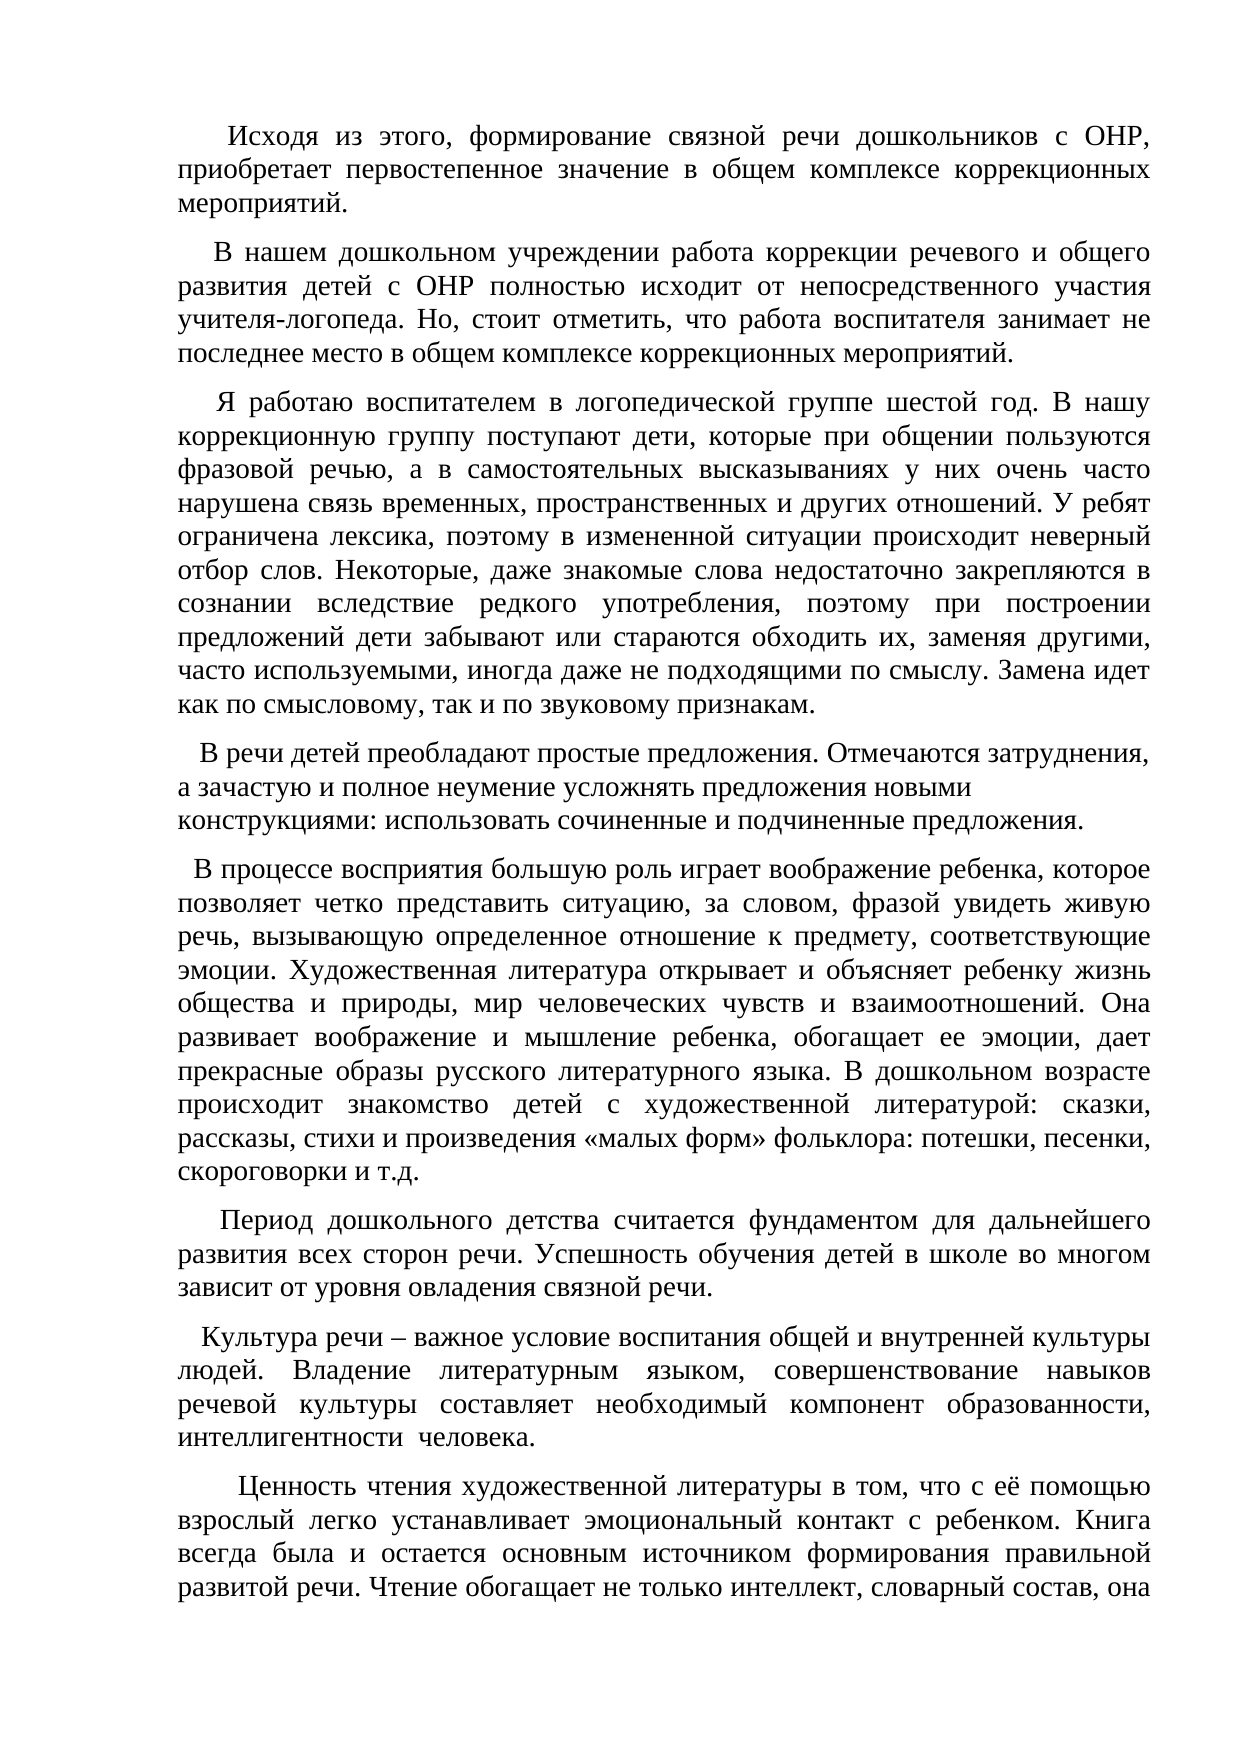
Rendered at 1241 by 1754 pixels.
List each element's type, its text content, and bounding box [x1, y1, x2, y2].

text Я работаю воспитателем в логопедической группе шестой год. В нашу коррекционную группу поступают дети, которые при общении пользуются фразовой речью, а в самостоятельных высказываниях у них очень часто нарушена связь временных, пространственных и других отношений. У ребят ограничена лексика, поэтому в измененной ситуации происходит неверный отбор слов. Некоторые, даже знакомые слова недостаточно закрепляются в сознании вследствие редкого употребления, поэтому при построении предложений дети забывают или стараются обходить их, заменяя другими, часто используемыми, иногда даже не подходящими по смыслу. Замена идет как по смысловому, так и по звуковому признакам. [177, 384, 1152, 719]
text Исходя из этого, формирование связной речи дошкольников с ОНР, приобретает первостепенное значение в общем комплексе коррекционных мероприятий. [177, 118, 1152, 219]
text В речи детей преобладают простые предложения. Отмечаются затруднения, а зачастую и полное неумение усложнять предложения новыми конструкциями: использовать сочиненные и подчиненные предложения. [177, 735, 1152, 836]
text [177, 1468, 1152, 1603]
text Культура речи – важное условие воспитания общей и внутренней культуры людей. Владение литературным языком, совершенствование навыков речевой культуры составляет необходимый компонент образованности, интеллигентности человека. [177, 1319, 1152, 1453]
text В процессе восприятия большую роль играет воображение ребенка, которое позволяет четко представить ситуацию, за словом, фразой увидеть живую речь, вызывающую определенное отношение к предмету, соответствующие эмоции. Художественная литература открывает и объясняет ребенку жизнь общества и природы, мир человеческих чувств и взаимоотношений. Она развивает воображение и мышление ребенка, обогащает ее эмоции, дает прекрасные образы русского литературного языка. В дошкольном возрасте происходит знакомство детей с художественной литературой: сказки, рассказы, стихи и произведения «малых форм» фольклора: потешки, песенки, скороговорки и т.д. [177, 851, 1152, 1187]
text Период дошкольного детства считается фундаментом для дальнейшего развития всех сторон речи. Успешность обучения детей в школе во многом зависит от уровня овладения связной речи. [177, 1202, 1152, 1303]
text В нашем дошкольном учреждении работа коррекции речевого и общего развития детей с ОНР полностью исходит от непосредственного участия учителя-логопеда. Но, стоит отметить, что работа воспитателя занимает не последнее место в общем комплексе коррекционных мероприятий. [177, 234, 1152, 368]
